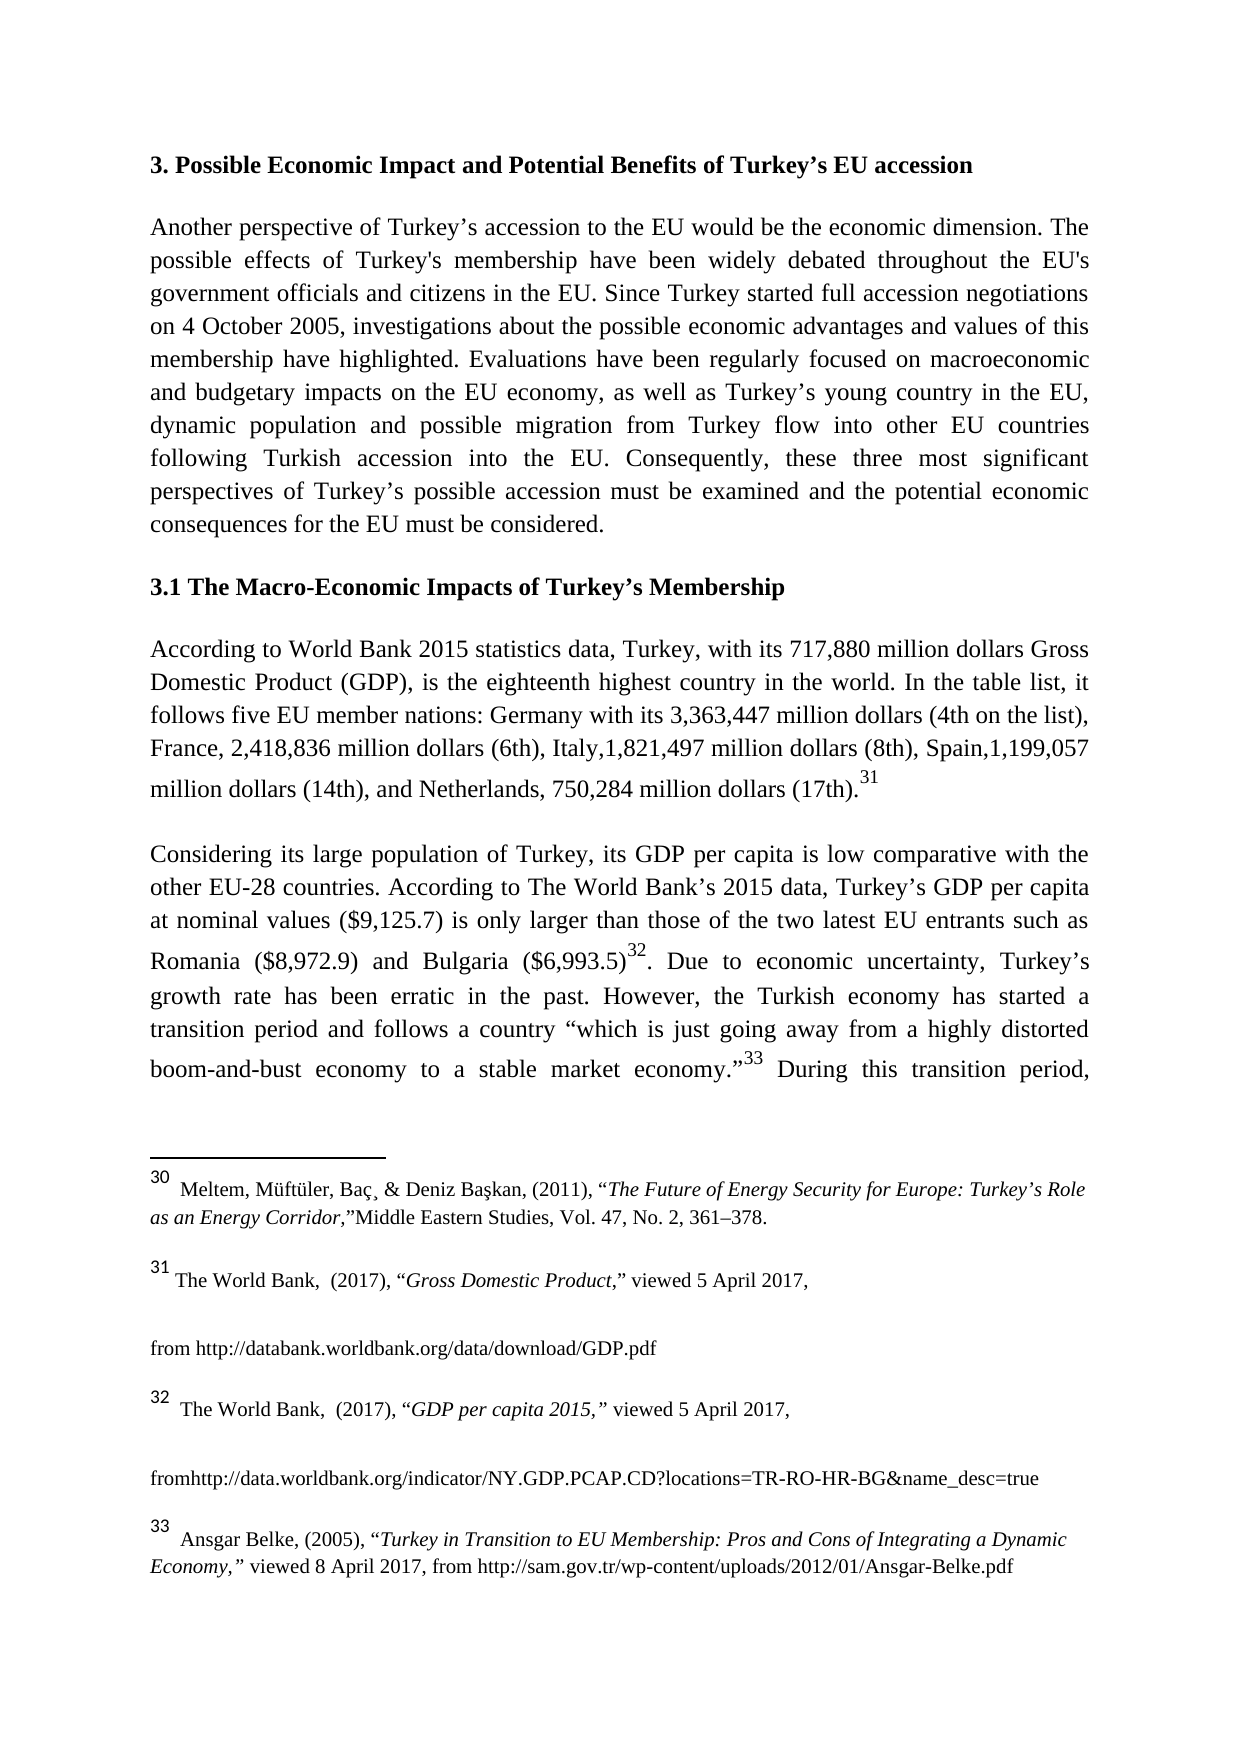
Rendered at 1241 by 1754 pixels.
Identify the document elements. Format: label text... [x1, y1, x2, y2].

text 3.1 The Macro-Economic Impacts of Turkey’s Membership [150, 572, 1090, 600]
text According to World Bank 2015 statistics data, Turkey, with its 717,880 million dollars Gross Domestic Product (GDP), is the eighteenth highest country in the world. In the table list, it follows five EU member nations: Germany with its 3,363,447 million dollars (4th on the list), France, 2,418,836 million dollars (6th), Italy,1,821,497 million dollars (8th), Spain,1,199,057 million dollars (14th), and Netherlands, 750,284 million dollars (17th). [150, 634, 1090, 804]
text 3. Possible Economic Impact and Potential Benefits of Turkey’s EU accession [150, 150, 1090, 179]
text Another perspective of Turkey’s accession to the EU would be the economic dimension. The possible effects of Turkey's membership have been widely debated throughout the EU's government officials and citizens in the EU. Since Turkey started full accession negotiations on 4 October 2005, investigations about the possible economic advantages and values of this membership have highlighted. Evaluations have been regularly focused on macroeconomic and budgetary impacts on the EU economy, as well as Turkey’s young country in the EU, dynamic population and possible migration from Turkey flow into other EU countries following Turkish accession into the EU. Consequently, these three most significant perspectives of Turkey’s possible accession must be examined and the potential economic consequences for the EU must be considered. [150, 212, 1090, 538]
text Considering its large population of Turkey, its GDP per capita is low comparative with the other EU-28 countries. According to The World Bank’s 2015 data, Turkey’s GDP per capita at nominal values ($9,125.7) is only larger than those of the two latest EU entrants such as Romania ($8,972.9) and Bulgaria ($6,993.5). Due to economic uncertainty, Turkey’s growth rate has been erratic in the past. However, the Turkish economy has started a transition period and follows a country “which is just going away from a highly distorted boom-and-bust economy to a stable market economy.” During this transition period, Turkey has become more accessible to international trade and foreign investment and has reached sustainable increase and macroeconomic stability. [150, 839, 1090, 1085]
